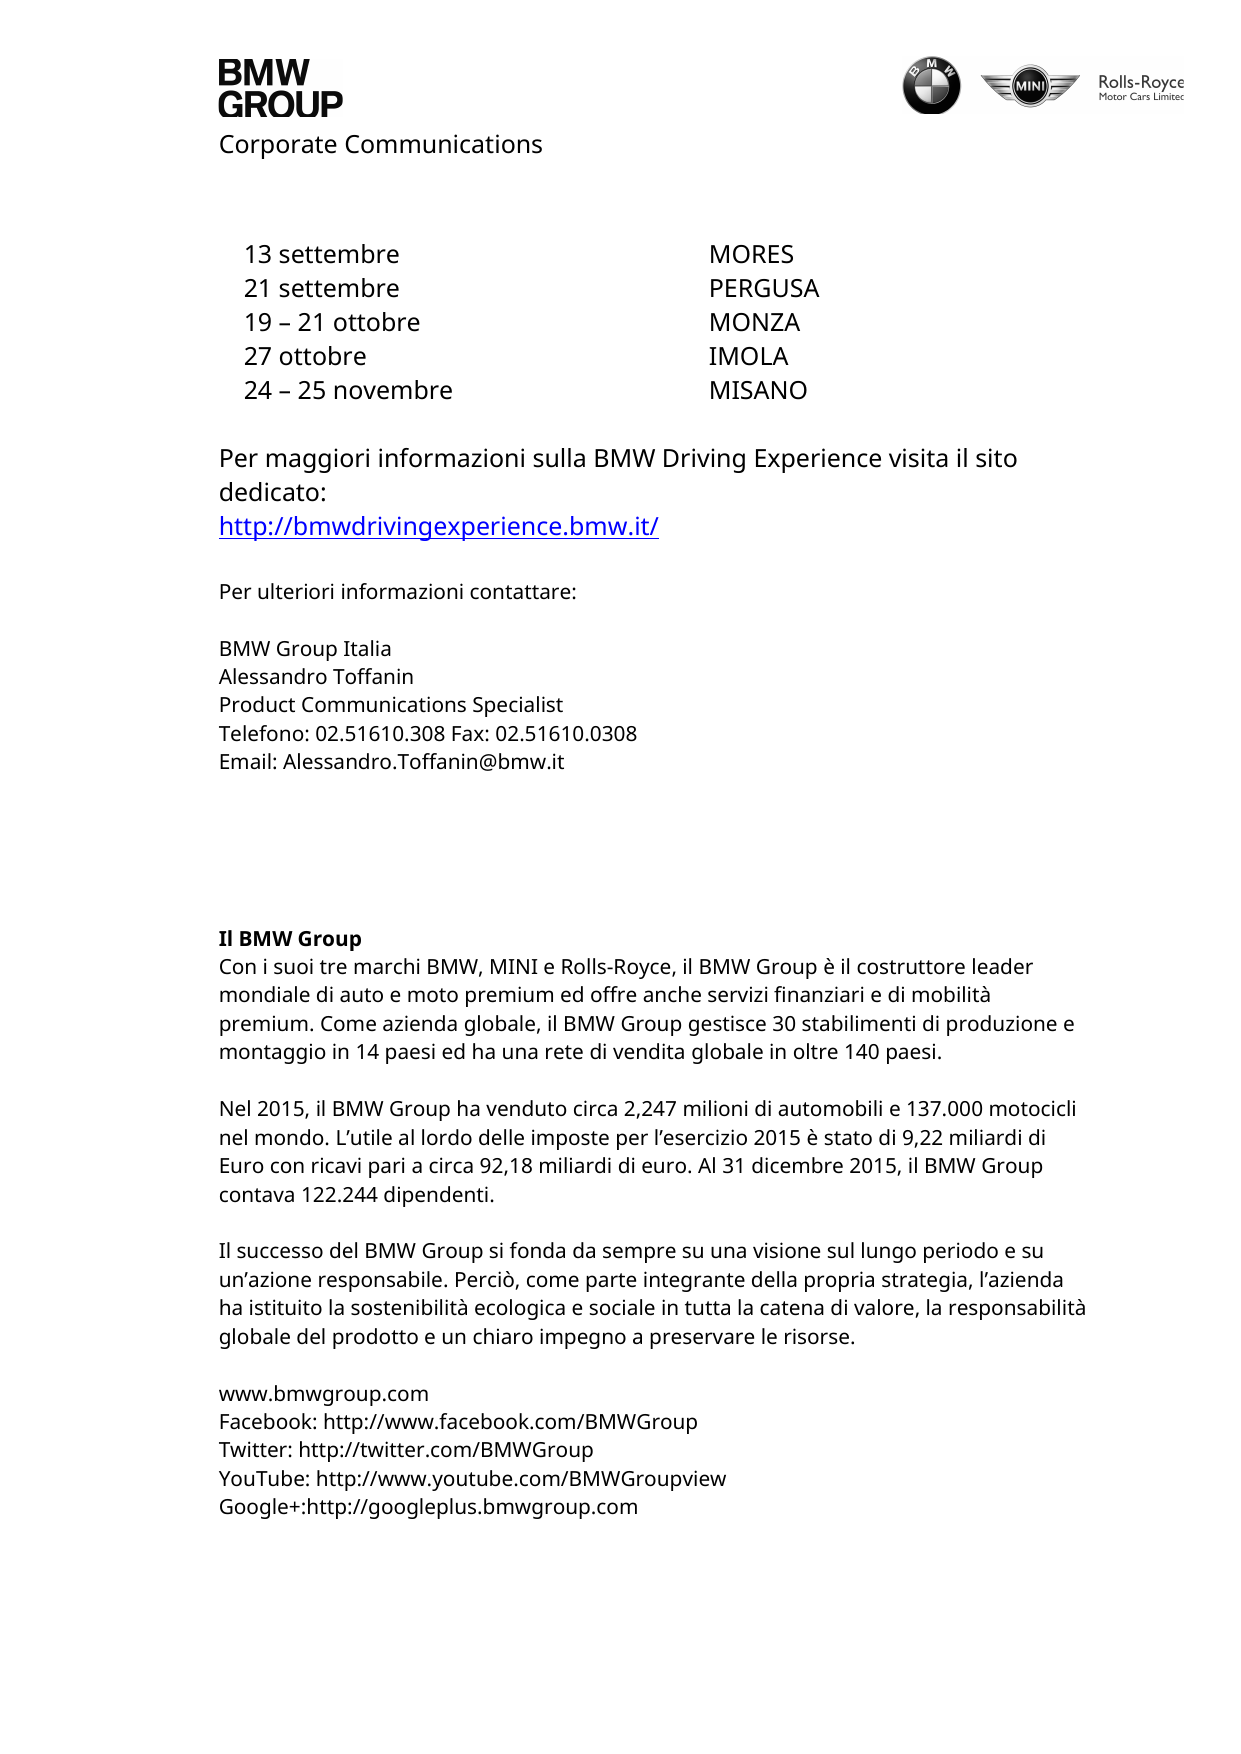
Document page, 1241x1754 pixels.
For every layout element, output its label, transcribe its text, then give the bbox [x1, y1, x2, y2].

text Alessandro Toffanin [218, 662, 1119, 691]
text Twitter: http://twitter.com/BMWGroup [218, 1436, 1093, 1464]
text Il BMW Group Con i suoi tre marchi BMW, MINI e Rolls-Royce, il BMW Group è il costruttore leader mondiale di auto e moto premium ed offre anche servizi finanziari e di mobilità premium. Come azienda globale, il BMW Group gestisce 30 stabilimenti di produzione e montaggio in 14 paesi ed ha una rete di vendita globale in oltre 140 paesi. [218, 924, 1093, 1066]
text 13 settembre MORES [243, 236, 1093, 270]
text Email: Alessandro.Toffanin@bmw.it [218, 747, 1119, 776]
text www.bmwgroup.com [218, 1379, 1093, 1407]
picture [902, 56, 1184, 113]
picture [218, 59, 343, 116]
text http://bmwdrivingexperience.bmw.it/ [218, 509, 1093, 543]
text Per ulteriori informazioni contattare: [218, 577, 1119, 605]
text BMW Group Italia [218, 634, 1119, 662]
text Per maggiori informazioni sulla BMW Driving Experience visita il sito dedicato: [218, 441, 1093, 509]
text 19 – 21 ottobre MONZA [243, 304, 1093, 338]
text Product Communications Specialist [218, 691, 1119, 719]
text Nel 2015, il BMW Group ha venduto circa 2,247 milioni di automobili e 137.000 motocicli nel mondo. L’utile al lordo delle imposte per l’esercizio 2015 è stato di 9,22 miliardi di Euro con ricavi pari a circa 92,18 miliardi di euro. Al 31 dicembre 2015, il BMW Group contava 122.244 dipendenti. [218, 1094, 1093, 1208]
text Telefono: 02.51610.308 Fax: 02.51610.0308 [218, 719, 1119, 747]
text 24 – 25 novembre MISANO [243, 372, 1093, 407]
text 27 ottobre IMOLA [243, 338, 1093, 372]
text Facebook: http://www.facebook.com/BMWGroup [218, 1407, 1093, 1436]
text Google+:http://googleplus.bmwgroup.com [218, 1492, 1093, 1521]
text YouTube: http://www.youtube.com/BMWGroupview [218, 1464, 1093, 1492]
text 21 settembre PERGUSA [243, 270, 1093, 304]
text Il successo del BMW Group si fonda da sempre su una visione sul lungo periodo e su un’azione responsabile. Perciò, come parte integrante della propria strategia, l’azienda ha istituito la sostenibilità ecologica e sociale in tutta la catena di valore, la responsabilità globale del prodotto e un chiaro impegno a preservare le risorse. [218, 1237, 1093, 1350]
